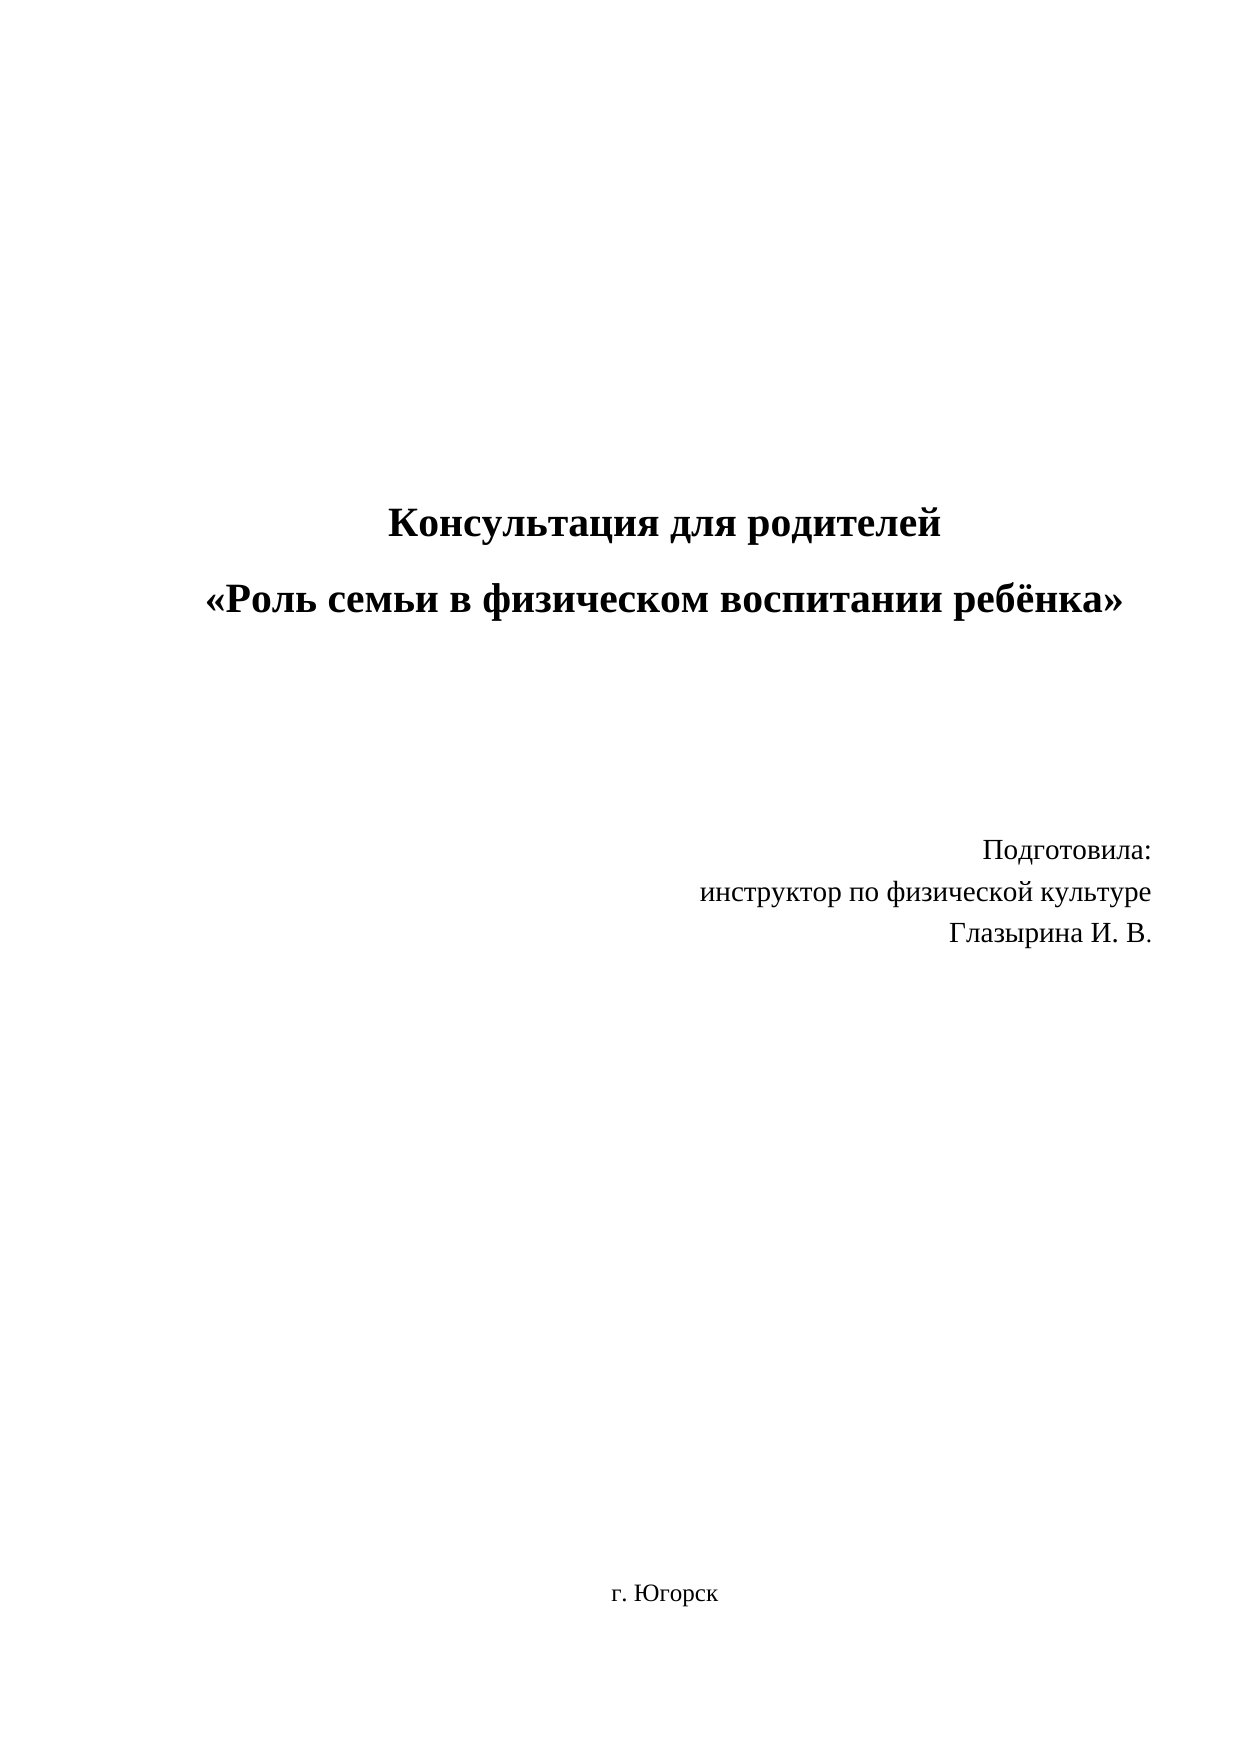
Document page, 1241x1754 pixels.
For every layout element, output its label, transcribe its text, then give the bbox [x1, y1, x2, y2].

text «Роль семьи в физическом воспитании ребёнка» [177, 574, 1152, 622]
text Глазырина И. В. [177, 915, 1152, 949]
text Консультация для родителей [177, 498, 1152, 546]
text г. Югорск [177, 1578, 1152, 1607]
text инструктор по физической культуре [177, 874, 1152, 907]
text Подготовила: [177, 832, 1152, 866]
